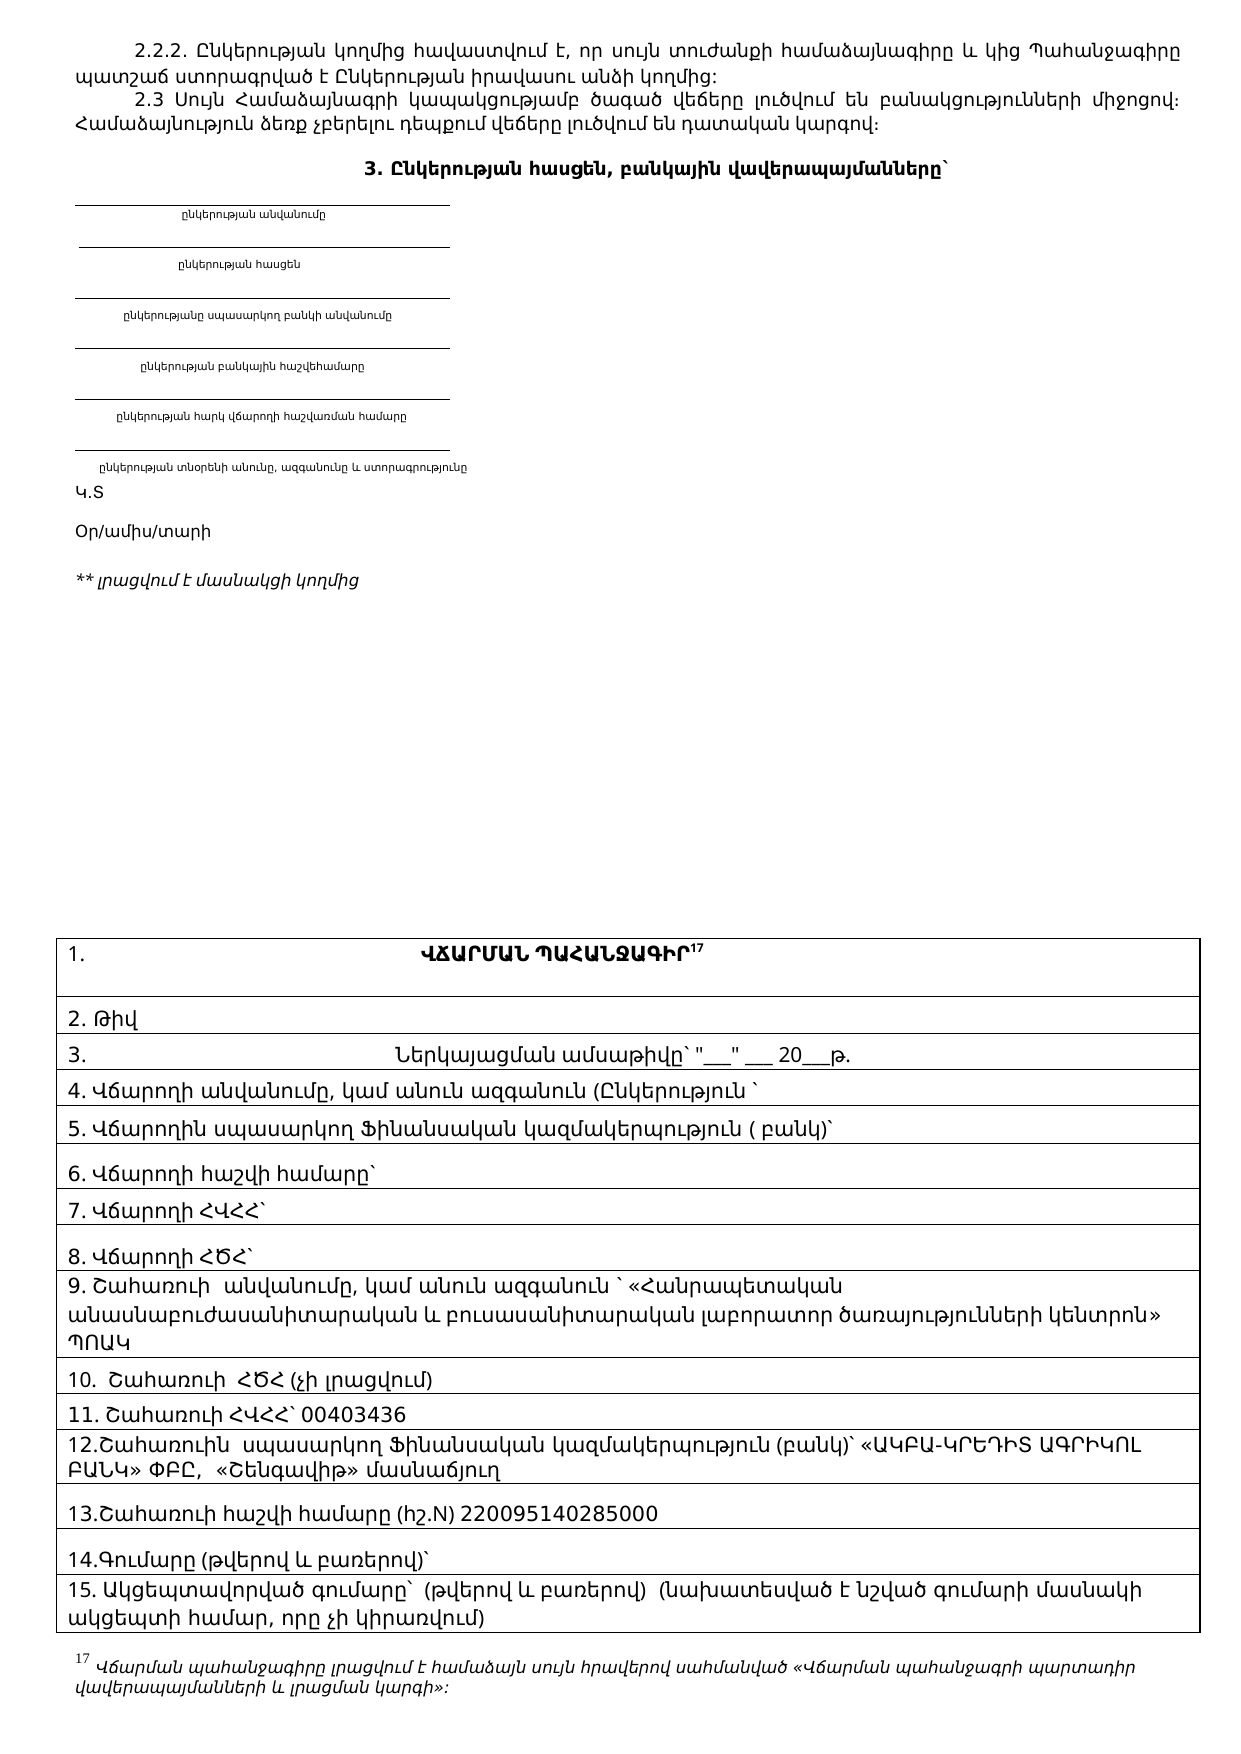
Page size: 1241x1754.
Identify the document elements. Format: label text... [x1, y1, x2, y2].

table_cell 7. Վճարողի ՀՎՀՀ` [57, 1189, 1199, 1224]
table_cell 5. Վճարողին սպասարկող Ֆինանսական կազմակերպություն ( բանկ)` [57, 1106, 1199, 1142]
table_cell 15. Ակցեպտավորված գումարը՝ (թվերով և բառերով) (նախատեսված է նշված գումարի մասնակի ակցեպտի համար, որը չի կիրառվում) [57, 1575, 1199, 1632]
table_cell 9. Շահառուի անվանումը, կամ անուն ազգանուն ` «Հանրապետական անասնաբուժասանիտարական և բուսասանիտարական լաբորատոր ծառայությունների կենտրոն» ՊՈԱԿ [57, 1271, 1199, 1357]
text Օր/ամիս/տարի [75, 522, 1181, 542]
table_cell 10. Շահառուի ՀԾՀ (չի լրացվում) [57, 1358, 1199, 1393]
table_cell 3. Ներկայացման ամսաթիվը` "___" ___ 20___թ. [57, 1034, 1199, 1069]
table_cell 12.Շահառուին սպասարկող Ֆինանսական կազմակերպություն (բանկ)` «ԱԿԲԱ-ԿՐԵԴԻՏ ԱԳՐԻԿՈԼ ԲԱՆԿ» ՓԲԸ, «Շենգավիթ» մասնաճյուղ [57, 1430, 1199, 1483]
table_header 1. ՎՃԱՐՄԱՆ ՊԱՀԱՆՋԱԳԻՐ [57, 939, 1199, 996]
text 3. Ընկերության հասցեն, բանկային վավերապայմանները` [75, 158, 1181, 180]
text 2.2.2. Ընկերության կողմից հավաստվում է, որ սույն տուժանքի համաձայնագիրը և կից Պահանջագիրը պատշաճ ստորագրված է Ընկերության իրավասու անձի կողմից: [75, 37, 1181, 88]
text ընկերության անվանումը [75, 208, 1181, 230]
text ** լրացվում է մասնակցի կողմից [75, 568, 1181, 591]
table_cell 6. Վճարողի հաշվի համարը` [57, 1144, 1199, 1188]
text Կ.Տ [75, 483, 1181, 503]
table_cell 8. Վճարողի ՀԾՀ` [57, 1225, 1199, 1270]
text ընկերությանը սպասարկող բանկի անվանումը [75, 310, 1181, 332]
table_cell 2. Թիվ [57, 997, 1199, 1033]
text 2.3 Սույն Համաձայնագրի կապակցությամբ ծագած վեճերը լուծվում են բանակցությունների միջոցով։ Համաձայնություն ձեռք չբերելու դեպքում վեճերը լուծվում են դատական կարգով։ [75, 88, 1181, 136]
table_cell 14.Գումարը (թվերով և բառերով)` [57, 1529, 1199, 1574]
table_cell 11. Շահառուի ՀՎՀՀ` 00403436 [57, 1394, 1199, 1429]
text ընկերության բանկային հաշվեհամարը [75, 360, 1181, 382]
table_cell 4. Վճարողի անվանումը, կամ անուն ազգանուն (Ընկերություն ` [57, 1070, 1199, 1105]
table_cell 13.Շահառուի հաշվի համարը (հշ.N) 220095140285000 [57, 1484, 1199, 1528]
text ընկերության հասցեն [75, 259, 1181, 281]
text ընկերության հարկ վճարողի հաշվառման համարը [75, 411, 1181, 433]
text ընկերության տնօրենի անունը, ազգանունը և ստորագրությունը [75, 462, 1181, 483]
